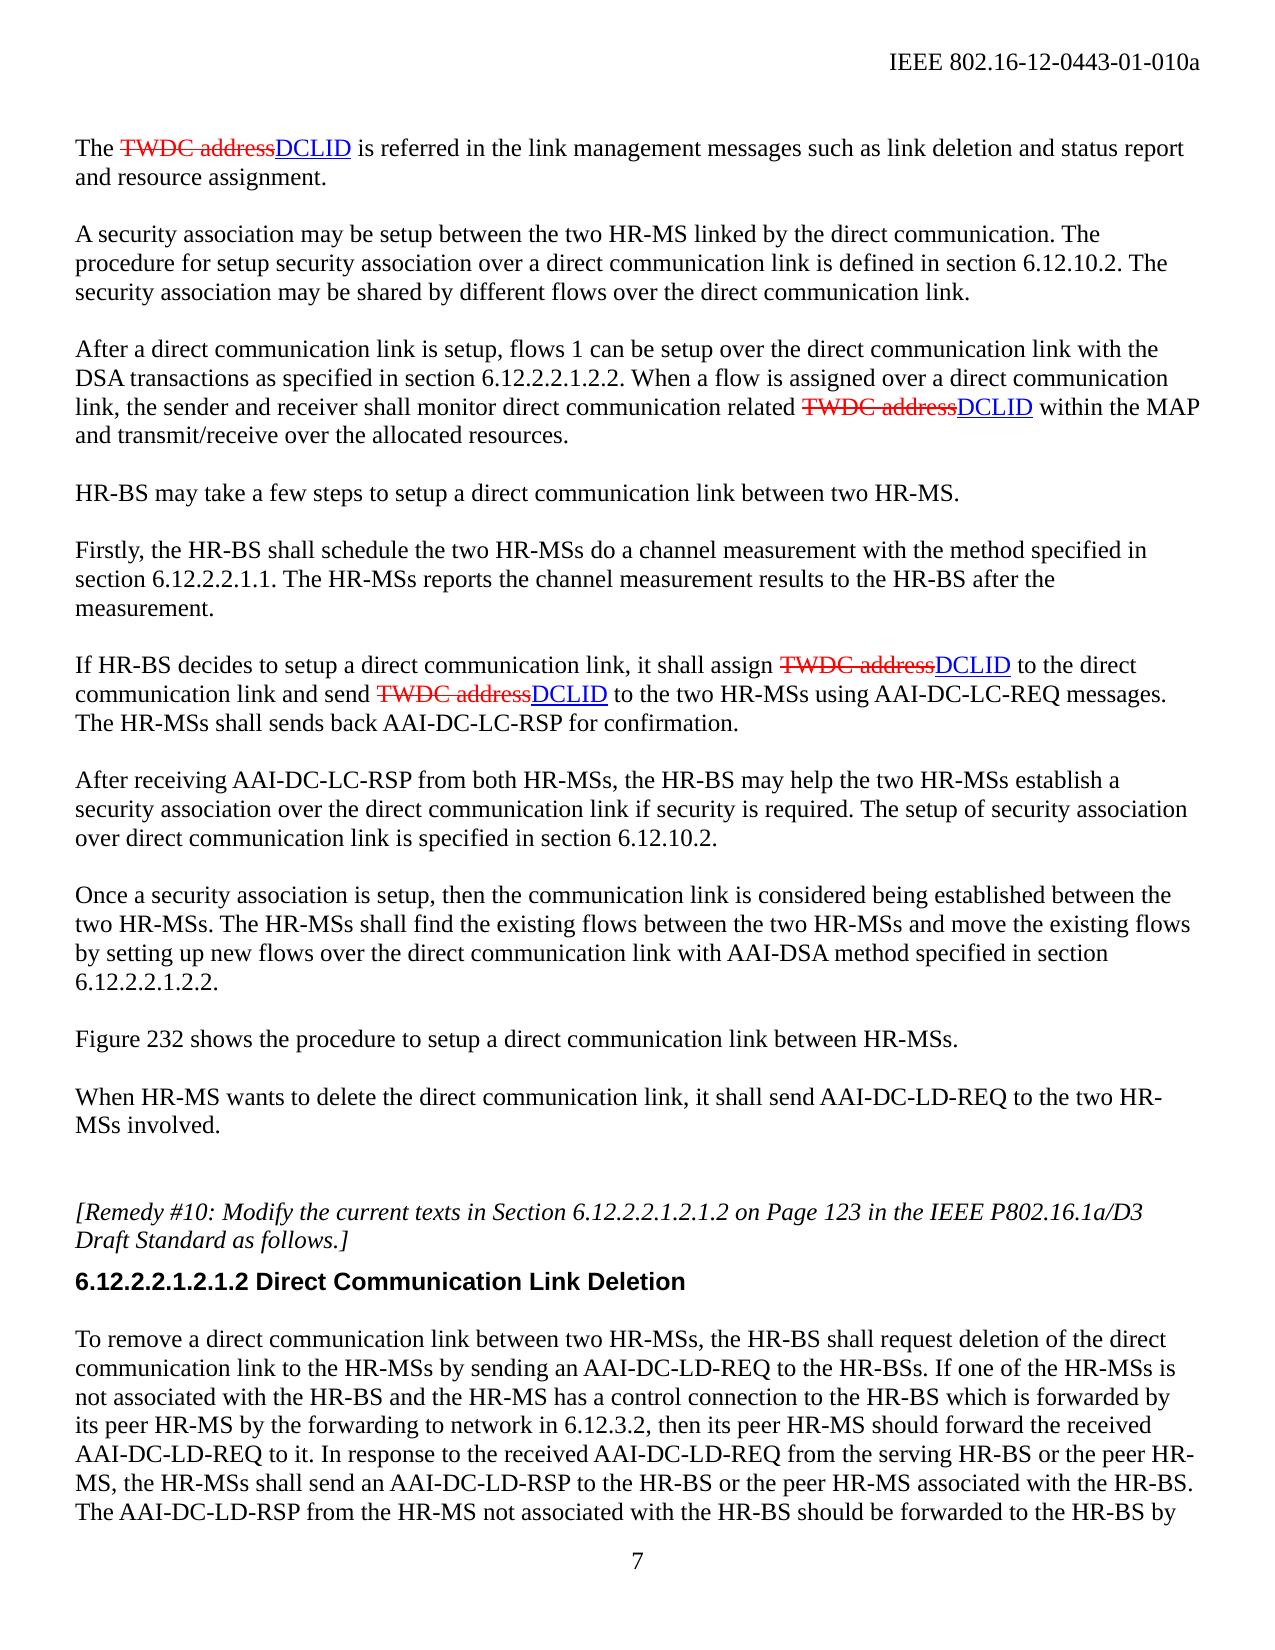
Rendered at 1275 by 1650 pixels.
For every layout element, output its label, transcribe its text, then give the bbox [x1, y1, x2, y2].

text Once a security association is setup, then the communication link is considered being established between the two HR-MSs. The HR-MSs shall find the existing flows between the two HR-MSs and move the existing flows by setting up new flows over the direct communication link with AAI-DSA method specified in section 6.12.2.2.1.2.2. [75, 881, 1200, 996]
text The TWDC addressDCLID is referred in the link management messages such as link deletion and status report and resource assignment. [75, 133, 1200, 191]
text When HR-MS wants to delete the direct communication link, it shall send AAI-DC-LD-REQ to the two HR-MSs involved. [75, 1082, 1200, 1139]
text Figure 232 shows the procedure to setup a direct communication link between HR-MSs. [75, 1024, 1200, 1053]
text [75, 1324, 1200, 1526]
text After a direct communication link is setup, flows 1 can be setup over the direct communication link with the DSA transactions as specified in section 6.12.2.2.1.2.2. When a flow is assigned over a direct communication link, the sender and receiver shall monitor direct communication related TWDC addressDCLID within the MAP and transmit/receive over the allocated resources. [75, 334, 1200, 449]
text 6.12.2.2.1.2.1.2 Direct Communication Link Deletion [75, 1267, 1200, 1296]
text HR-BS may take a few steps to setup a direct communication link between two HR-MS. [75, 478, 1200, 507]
text Firstly, the HR-BS shall schedule the two HR-MSs do a channel measurement with the method specified in section 6.12.2.2.1.1. The HR-MSs reports the channel measurement results to the HR-BS after the measurement. [75, 536, 1200, 622]
text After receiving AAI-DC-LC-RSP from both HR-MSs, the HR-BS may help the two HR-MSs establish a security association over the direct communication link if security is required. The setup of security association over direct communication link is specified in section 6.12.10.2. [75, 766, 1200, 852]
text If HR-BS decides to setup a direct communication link, it shall assign TWDC addressDCLID to the direct communication link and send TWDC addressDCLID to the two HR-MSs using AAI-DC-LC-REQ messages. The HR-MSs shall sends back AAI-DC-LC-RSP for confirmation. [75, 651, 1200, 737]
text A security association may be setup between the two HR-MS linked by the direct communication. The procedure for setup security association over a direct communication link is defined in section 6.12.10.2. The security association may be shared by different flows over the direct communication link. [75, 219, 1200, 306]
text [Remedy #10: Modify the current texts in Section 6.12.2.2.1.2.1.2 on Page 123 in the IEEE P802.16.1a/D3 Draft Standard as follows.] [75, 1197, 1200, 1254]
